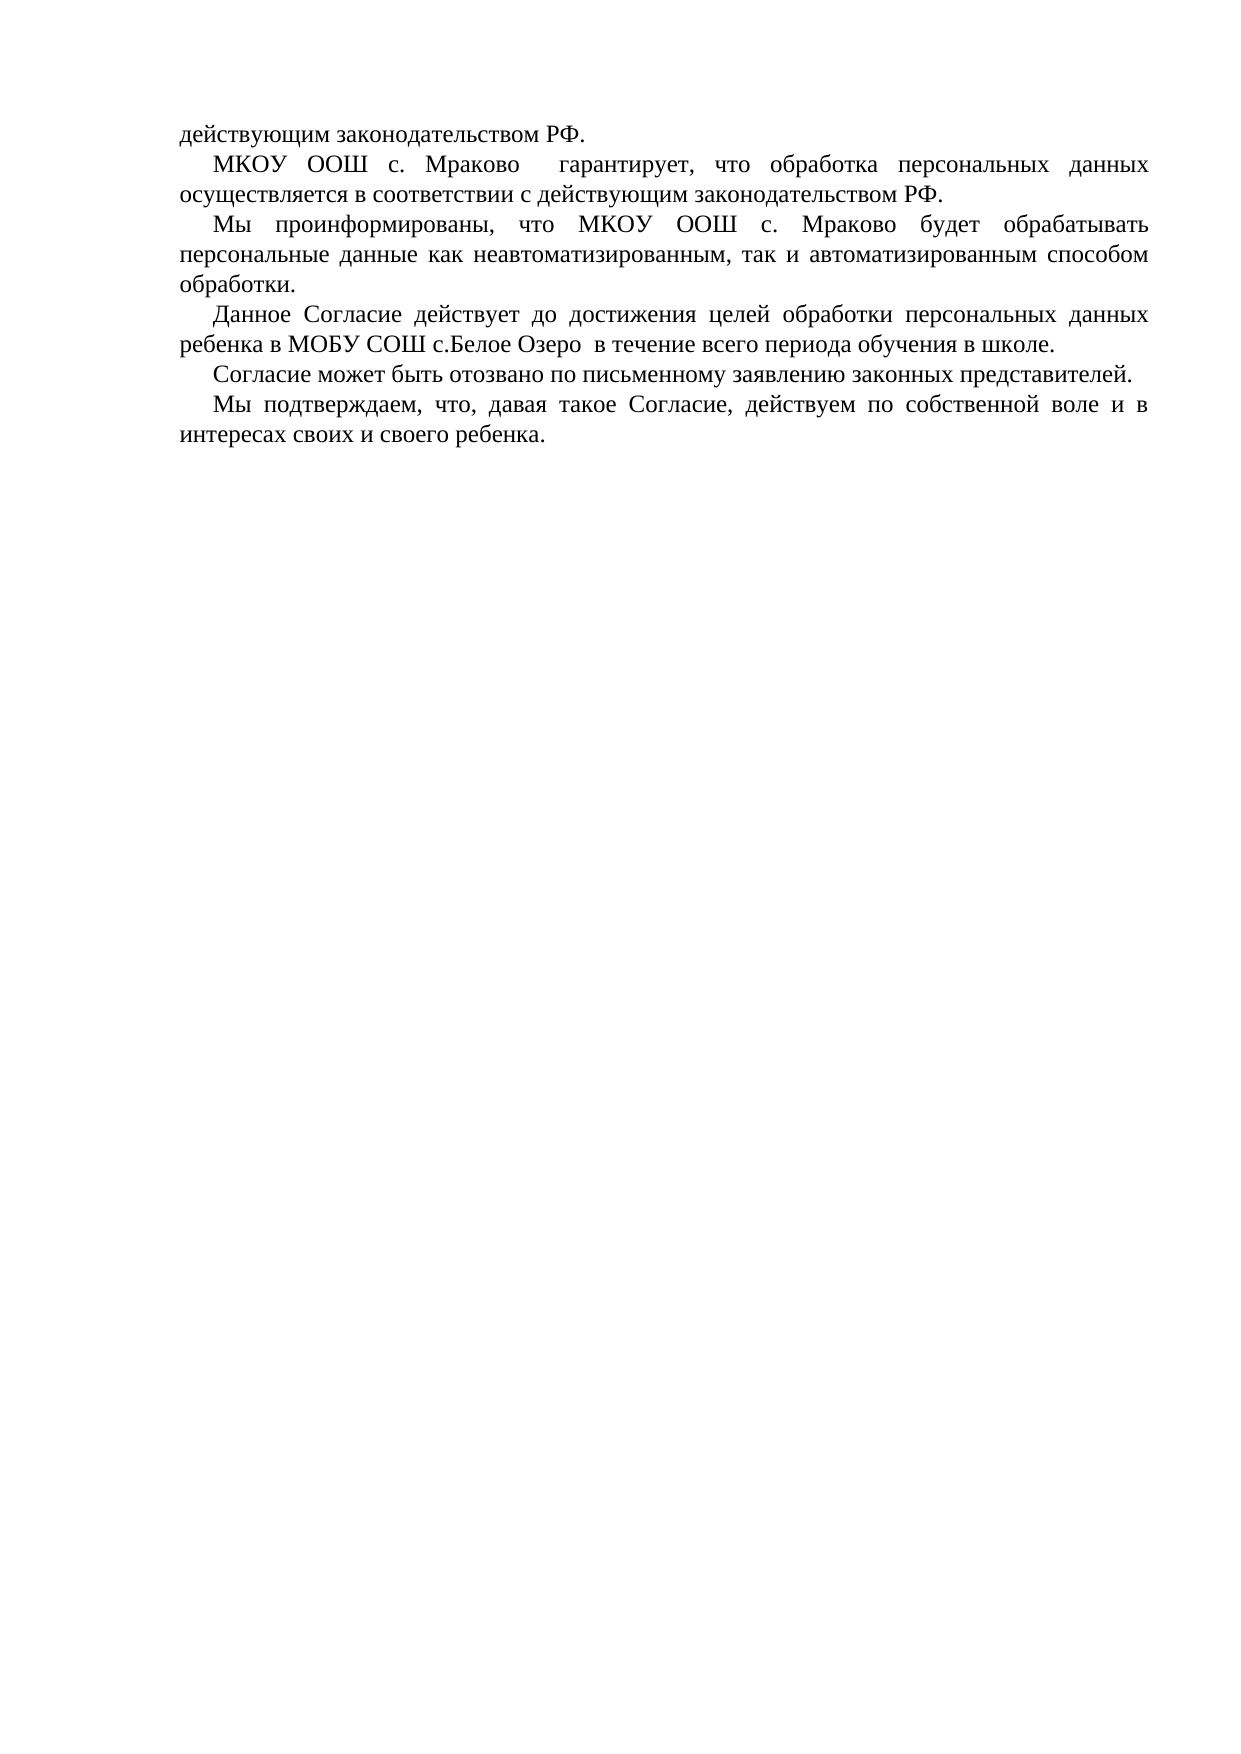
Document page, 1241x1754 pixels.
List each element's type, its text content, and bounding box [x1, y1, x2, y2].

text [179, 118, 1149, 148]
text Согласие может быть отозвано по письменному заявлению законных представителей. [179, 358, 1152, 388]
text Мы проинформированы, что МКОУ ООШ с. Мраково будет обрабатывать персональные данные как неавтоматизированным, так и автоматизированным способом обработки. [179, 208, 1149, 298]
text Мы подтверждаем, что, давая такое Согласие, действуем по собственной воле и в интересах своих и своего ребенка. [179, 388, 1149, 448]
text МКОУ ООШ с. Мраково гарантирует, что обработка персональных данных осуществляется в соответствии с действующим законодательством РФ. [179, 148, 1149, 208]
text Данное Согласие действует до достижения целей обработки персональных данных ребенка в МОБУ СОШ с.Белое Озеро в течение всего периода обучения в школе. [179, 298, 1149, 358]
